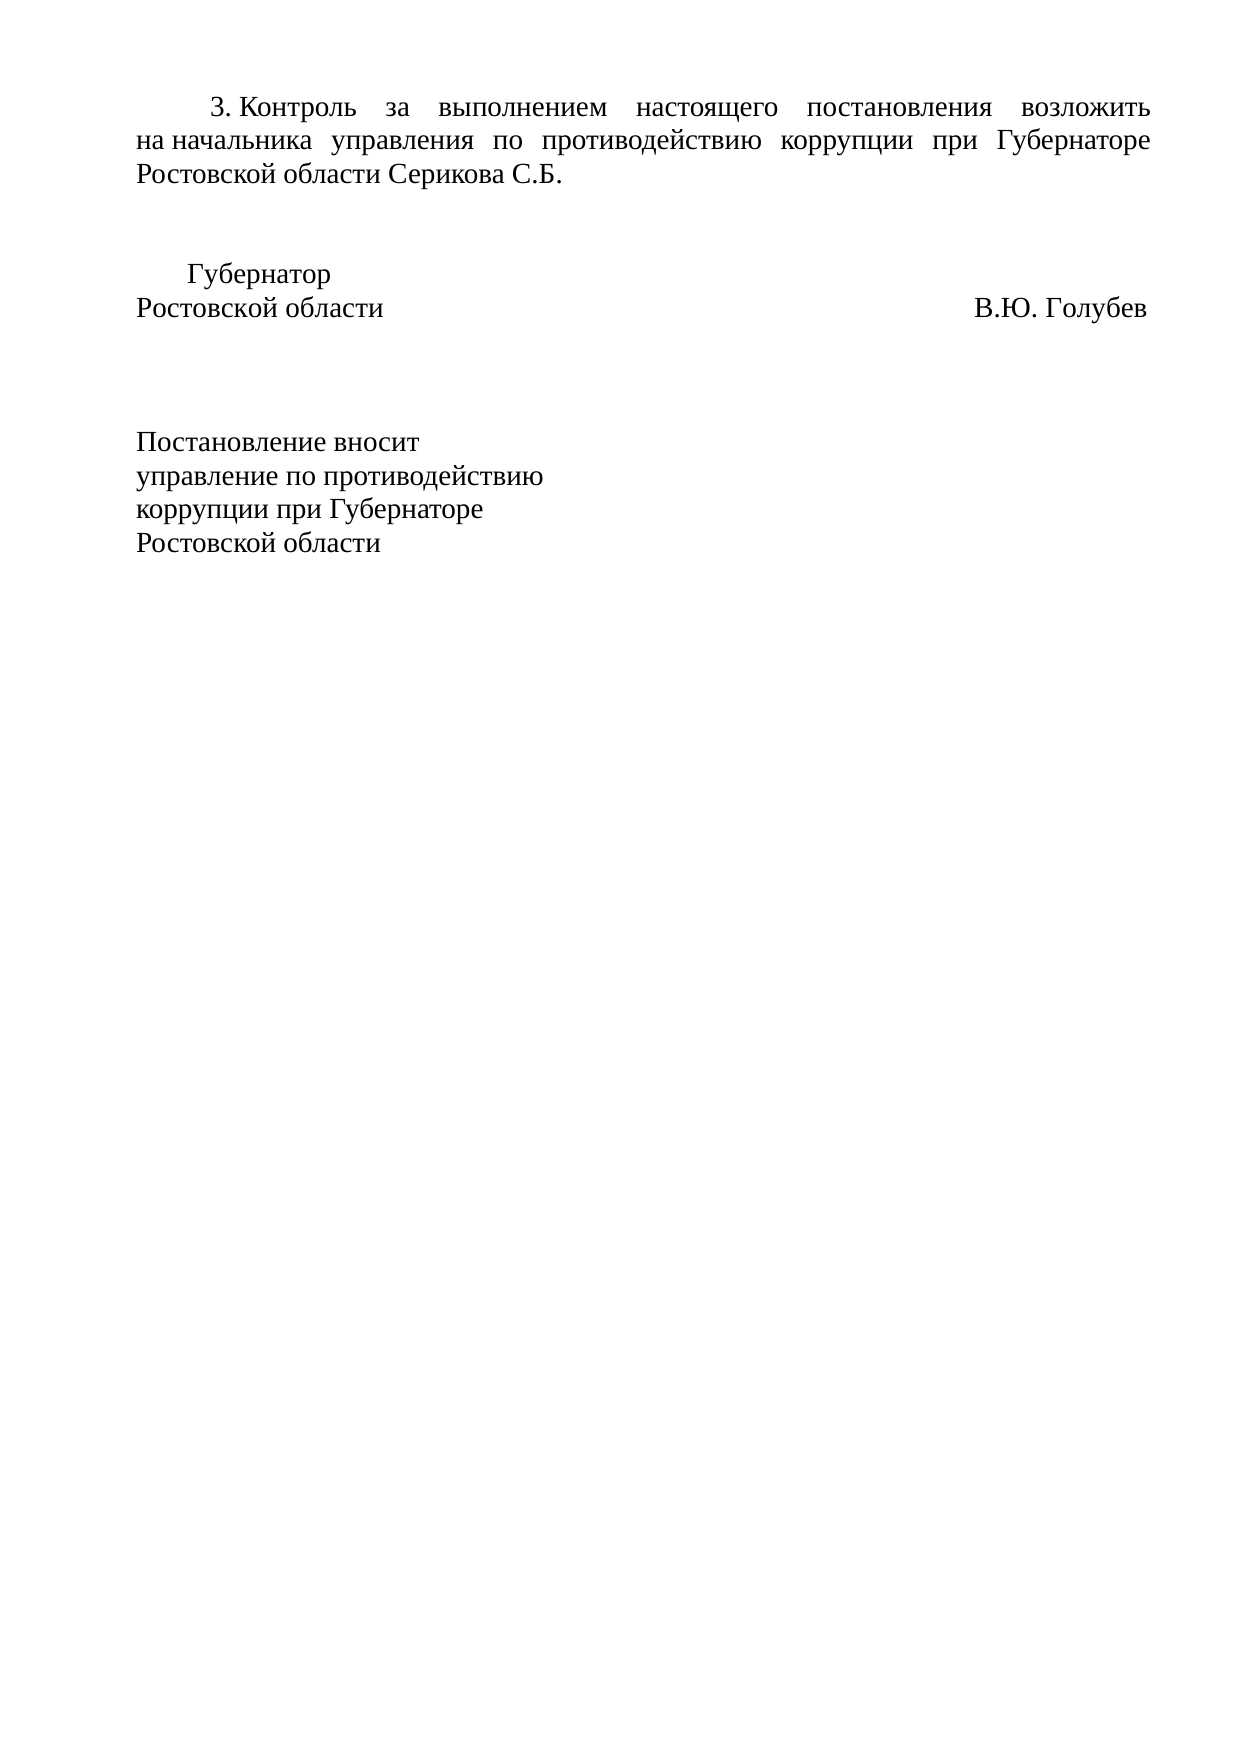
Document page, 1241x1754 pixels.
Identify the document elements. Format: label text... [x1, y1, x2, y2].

text управление по противодействию [136, 458, 1152, 491]
text Губернатор [136, 256, 1152, 290]
text коррупции при Губернаторе [136, 491, 1152, 525]
text 3. Контроль за выполнением настоящего постановления возложить на начальника управления по противодействию коррупции при Губернаторе Ростовской области Серикова С.Б. [136, 89, 1152, 189]
text Ростовской области [136, 525, 1152, 558]
text Ростовской области В.Ю. Голубев [136, 290, 1152, 323]
text Постановление вносит [136, 424, 1152, 458]
